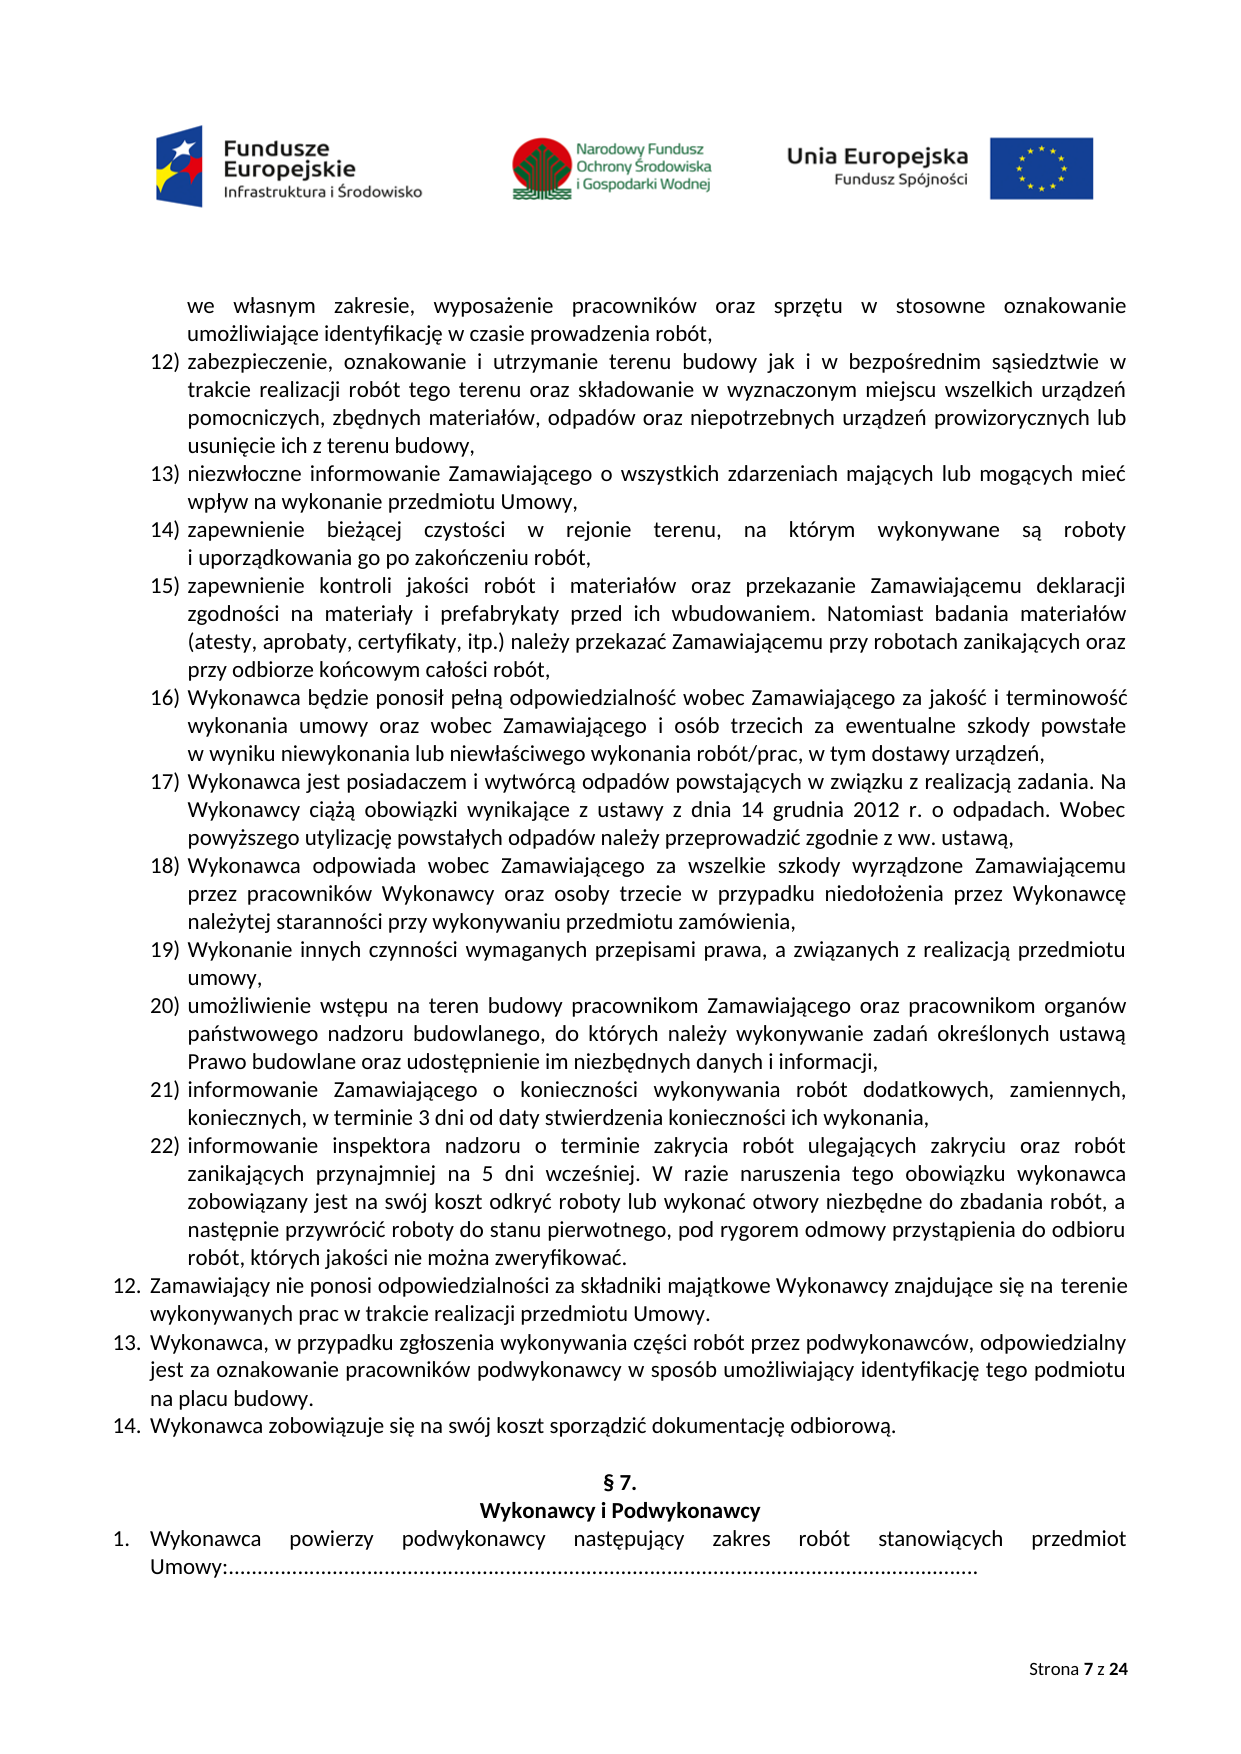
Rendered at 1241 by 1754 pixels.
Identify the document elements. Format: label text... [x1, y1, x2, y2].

list umożliwienie wstępu na teren budowy pracownikom Zamawiającego oraz pracownikom organów państwowego nadzoru budowlanego, do których należy wykonywanie zadań określonych ustawą Prawo budowlane oraz udostępnienie im niezbędnych danych i informacji, [150, 991, 1128, 1075]
list informowanie inspektora nadzoru o terminie zakrycia robót ulegających zakryciu oraz robót zanikających przynajmniej na 5 dni wcześniej. W razie naruszenia tego obowiązku wykonawca zobowiązany jest na swój koszt odkryć roboty lub wykonać otwory niezbędne do zbadania robót, a następnie przywrócić roboty do stanu pierwotnego, pod rygorem odmowy przystąpienia do odbioru robót, których jakości nie można zweryfikować. [150, 1131, 1128, 1272]
text § 7. [112, 1468, 1128, 1496]
list niezwłoczne informowanie Zamawiającego o wszystkich zdarzeniach mających lub mogących mieć wpływ na wykonanie przedmiotu Umowy, [150, 459, 1128, 515]
list zapewnienie bieżącej czystości w rejonie terenu, na którym wykonywane są roboty i uporządkowania go po zakończeniu robót, [150, 515, 1128, 571]
list zapewnienie kontroli jakości robót i materiałów oraz przekazanie Zamawiającemu deklaracji zgodności na materiały i prefabrykaty przed ich wbudowaniem. Natomiast badania materiałów (atesty, aprobaty, certyfikaty, itp.) należy przekazać Zamawiającemu przy robotach zanikających oraz przy odbiorze końcowym całości robót, [150, 571, 1128, 683]
list informowanie Zamawiającego o konieczności wykonywania robót dodatkowych, zamiennych, koniecznych, w terminie 3 dni od daty stwierdzenia konieczności ich wykonania, [150, 1075, 1128, 1131]
list Wykonawca, w przypadku zgłoszenia wykonywania części robót przez podwykonawców, odpowiedzialny jest za oznakowanie pracowników podwykonawcy w sposób umożliwiający identyfikację tego podmiotu na placu budowy. [112, 1328, 1128, 1412]
list Wykonawca powierzy podwykonawcy następujący zakres robót stanowiących przedmiot Umowy:.................................................................................................................................. [112, 1524, 1128, 1580]
list Wykonawca zobowiązuje się na swój koszt sporządzić dokumentację odbiorową. [112, 1412, 1128, 1440]
text Wykonawcy i Podwykonawcy [112, 1496, 1128, 1524]
list zabezpieczenie, oznakowanie i utrzymanie terenu budowy jak i w bezpośrednim sąsiedztwie w trakcie realizacji robót tego terenu oraz składowanie w wyznaczonym miejscu wszelkich urządzeń pomocniczych, zbędnych materiałów, odpadów oraz niepotrzebnych urządzeń prowizorycznych lub usunięcie ich z terenu budowy, [150, 347, 1128, 459]
list Zamawiający nie ponosi odpowiedzialności za składniki majątkowe Wykonawcy znajdujące się na terenie wykonywanych prac w trakcie realizacji przedmiotu Umowy. [112, 1272, 1128, 1328]
list Wykonawca jest posiadaczem i wytwórcą odpadów powstających w związku z realizacją zadania. Na Wykonawcy ciążą obowiązki wynikające z ustawy z dnia 14 grudnia 2012 r. o odpadach. Wobec powyższego utylizację powstałych odpadów należy przeprowadzić zgodnie z ww. ustawą, [150, 767, 1128, 851]
list Wykonanie innych czynności wymaganych przepisami prawa, a związanych z realizacją przedmiotu umowy, [150, 935, 1128, 991]
picture [112, 73, 1128, 263]
list Wykonawca odpowiada wobec Zamawiającego za wszelkie szkody wyrządzone Zamawiającemu przez pracowników Wykonawcy oraz osoby trzecie w przypadku niedołożenia przez Wykonawcę należytej staranności przy wykonywaniu przedmiotu zamówienia, [150, 851, 1128, 935]
list Wykonawca będzie ponosił pełną odpowiedzialność wobec Zamawiającego za jakość i terminowość wykonania umowy oraz wobec Zamawiającego i osób trzecich za ewentualne szkody powstałe w wyniku niewykonania lub niewłaściwego wykonania robót/prac, w tym dostawy urządzeń, [150, 683, 1128, 767]
